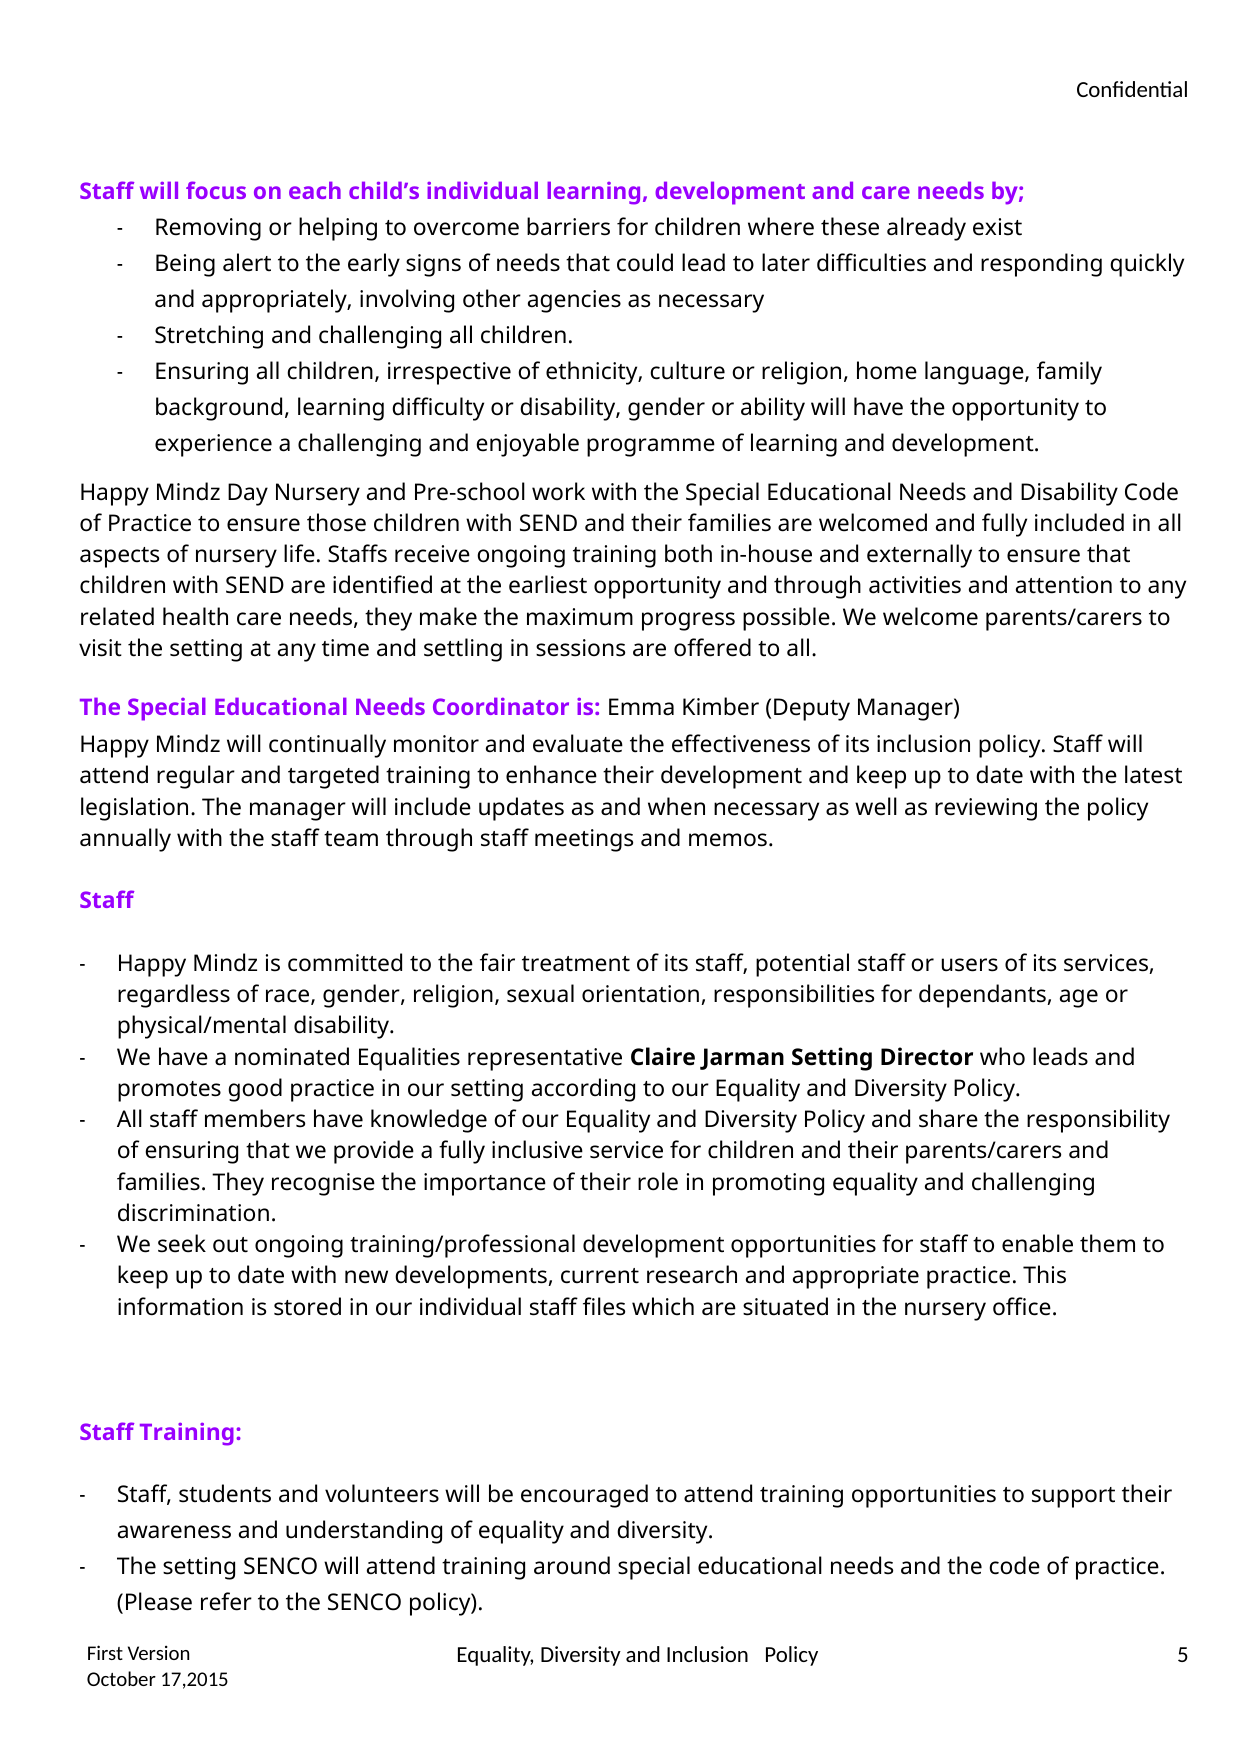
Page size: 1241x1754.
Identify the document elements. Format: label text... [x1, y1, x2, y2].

text Happy Mindz Day Nursery and Pre-school work with the Special Educational Needs and Disability Code of Practice to ensure those children with SEND and their families are welcomed and fully included in all aspects of nursery life. Staffs receive ongoing training both in-house and externally to ensure that children with SEND are identified at the earliest opportunity and through activities and attention to any related health care needs, they make the maximum progress possible. We welcome parents/carers to visit the setting at any time and settling in sessions are offered to all. [79, 475, 1196, 663]
text Happy Mindz will continually monitor and evaluate the effectiveness of its inclusion policy. Staff will attend regular and targeted training to enhance their development and keep up to date with the latest legislation. The manager will include updates as and when necessary as well as reviewing the policy annually with the staff team through staff meetings and memos. [79, 728, 1196, 853]
list All staff members have knowledge of our Equality and Diversity Policy and share the responsibility of ensuring that we provide a fully inclusive service for children and their parents/carers and families. They recognise the importance of their role in promoting equality and challenging discrimination. [79, 1103, 1196, 1228]
list The setting SENCO will attend training around special educational needs and the code of practice. (Please refer to the SENCO policy). [79, 1550, 1196, 1617]
list Ensuring all children, irrespective of ethnicity, culture or religion, home language, family background, learning difficulty or disability, gender or ability will have the opportunity to experience a challenging and enjoyable programme of learning and development. [117, 354, 1196, 458]
text Staff [79, 884, 1196, 915]
list Stretching and challenging all children. [117, 319, 1196, 350]
list Removing or helping to overcome barriers for children where these already exist [117, 211, 1196, 242]
list Staff, students and volunteers will be encouraged to attend training opportunities to support their awareness and understanding of equality and diversity. [79, 1478, 1196, 1545]
list We have a nominated Equalities representative Claire Jarman Setting Director who leads and promotes good practice in our setting according to our Equality and Diversity Policy. [79, 1040, 1196, 1103]
text Staff will focus on each child’s individual learning, development and care needs by; [79, 175, 1196, 206]
list We seek out ongoing training/professional development opportunities for staff to enable them to keep up to date with new developments, current research and appropriate practice. This information is stored in our individual staff files which are situated in the nursery office. [79, 1228, 1196, 1322]
list Happy Mindz is committed to the fair treatment of its staff, potential staff or users of its services, regardless of race, gender, religion, sexual orientation, responsibilities for dependants, age or physical/mental disability. [79, 947, 1196, 1040]
text Staff Training: [79, 1415, 1196, 1447]
text The Special Educational Needs Coordinator is: Emma Kimber (Deputy Manager) [79, 691, 1196, 722]
list Being alert to the early signs of needs that could lead to later difficulties and responding quickly and appropriately, involving other agencies as necessary [117, 247, 1196, 314]
